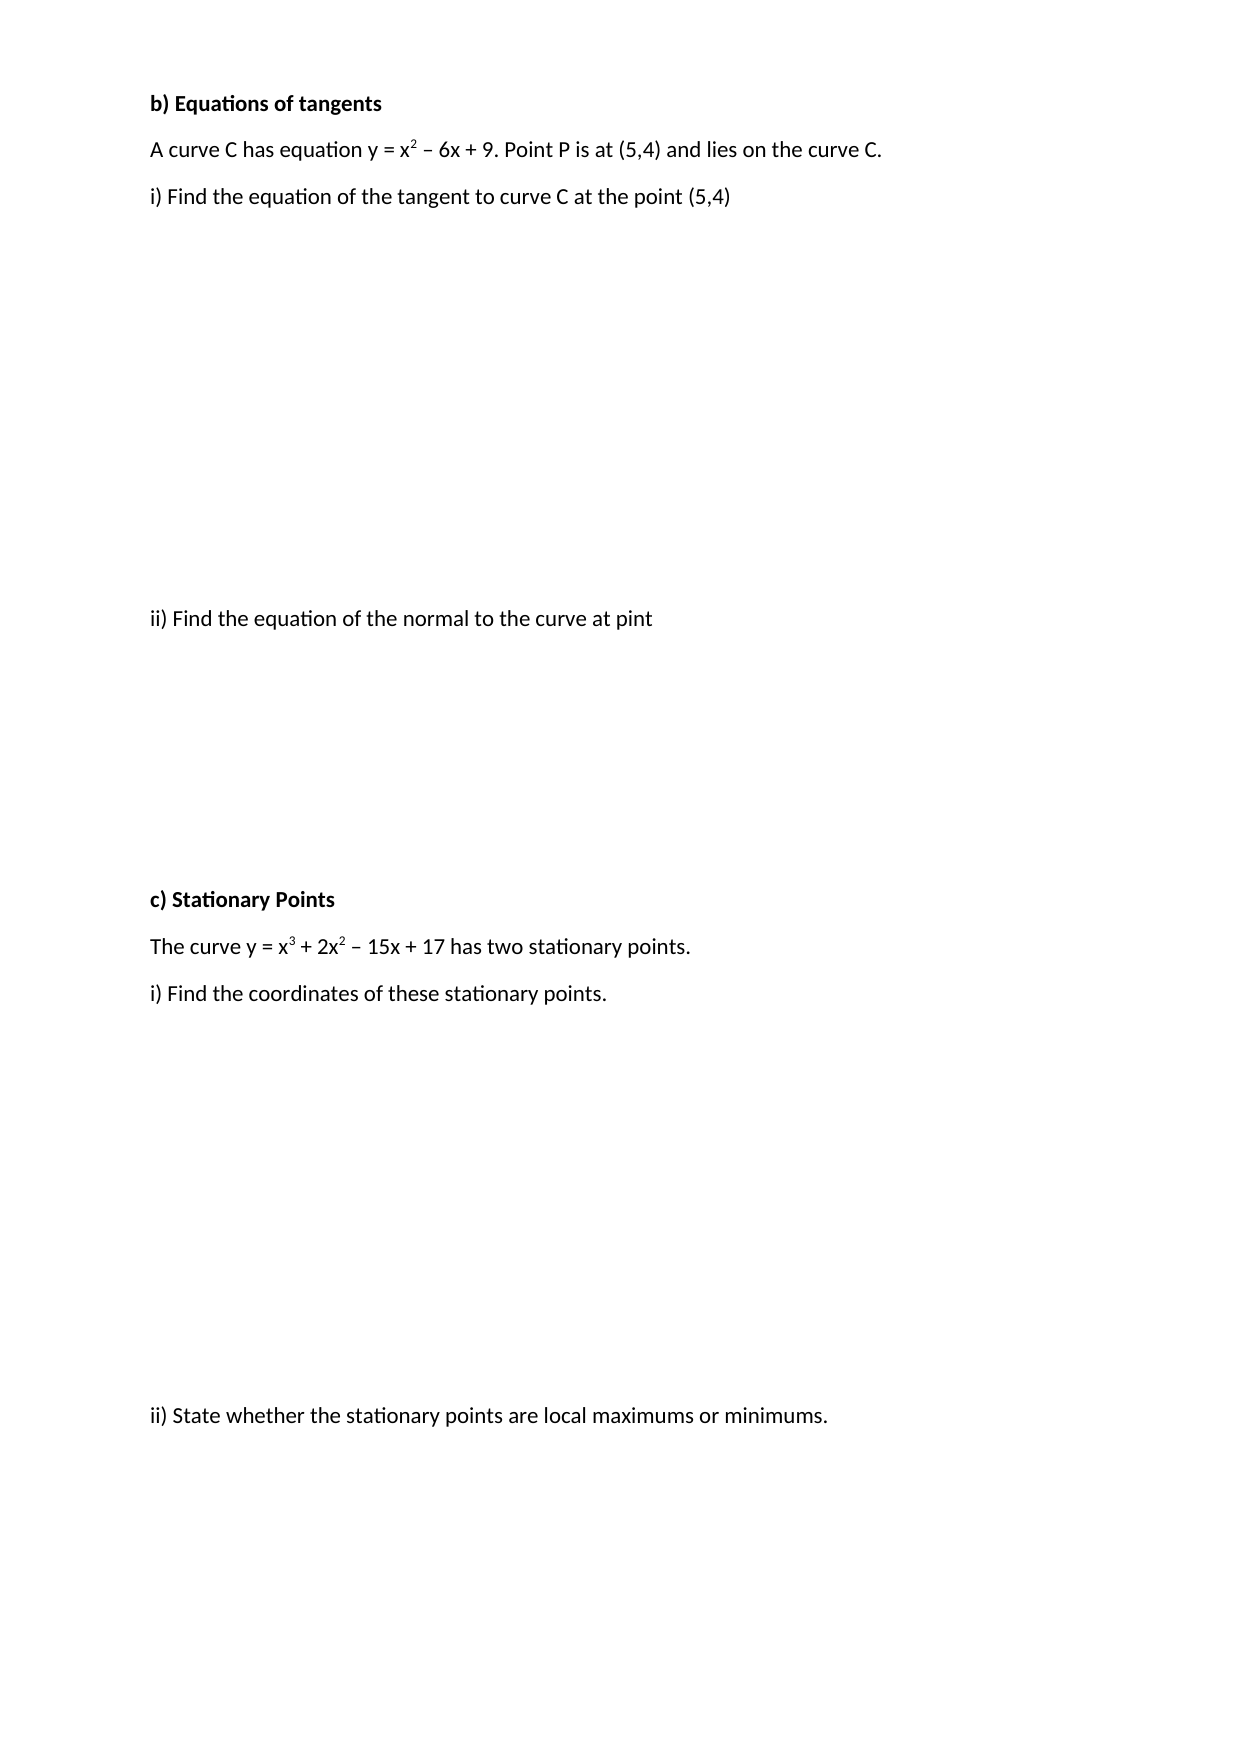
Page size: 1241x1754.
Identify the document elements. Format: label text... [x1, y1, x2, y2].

text i) Find the coordinates of these stationary points. [150, 979, 1090, 1007]
text ii) State whether the stationary points are local maximums or minimums. [150, 1401, 1090, 1429]
text i) Find the equation of the tangent to curve C at the point (5,4) [150, 182, 1090, 210]
text c) Stationary Points [150, 886, 1090, 913]
text A curve C has equation y = x2 – 6x + 9. Point P is at (5,4) and lies on the curve C. [150, 136, 1090, 163]
text The curve y = x3 + 2x2 – 15x + 17 has two stationary points. [150, 932, 1090, 960]
text b) Equations of tangents [150, 89, 1090, 117]
text ii) Find the equation of the normal to the curve at pint [150, 604, 1090, 632]
